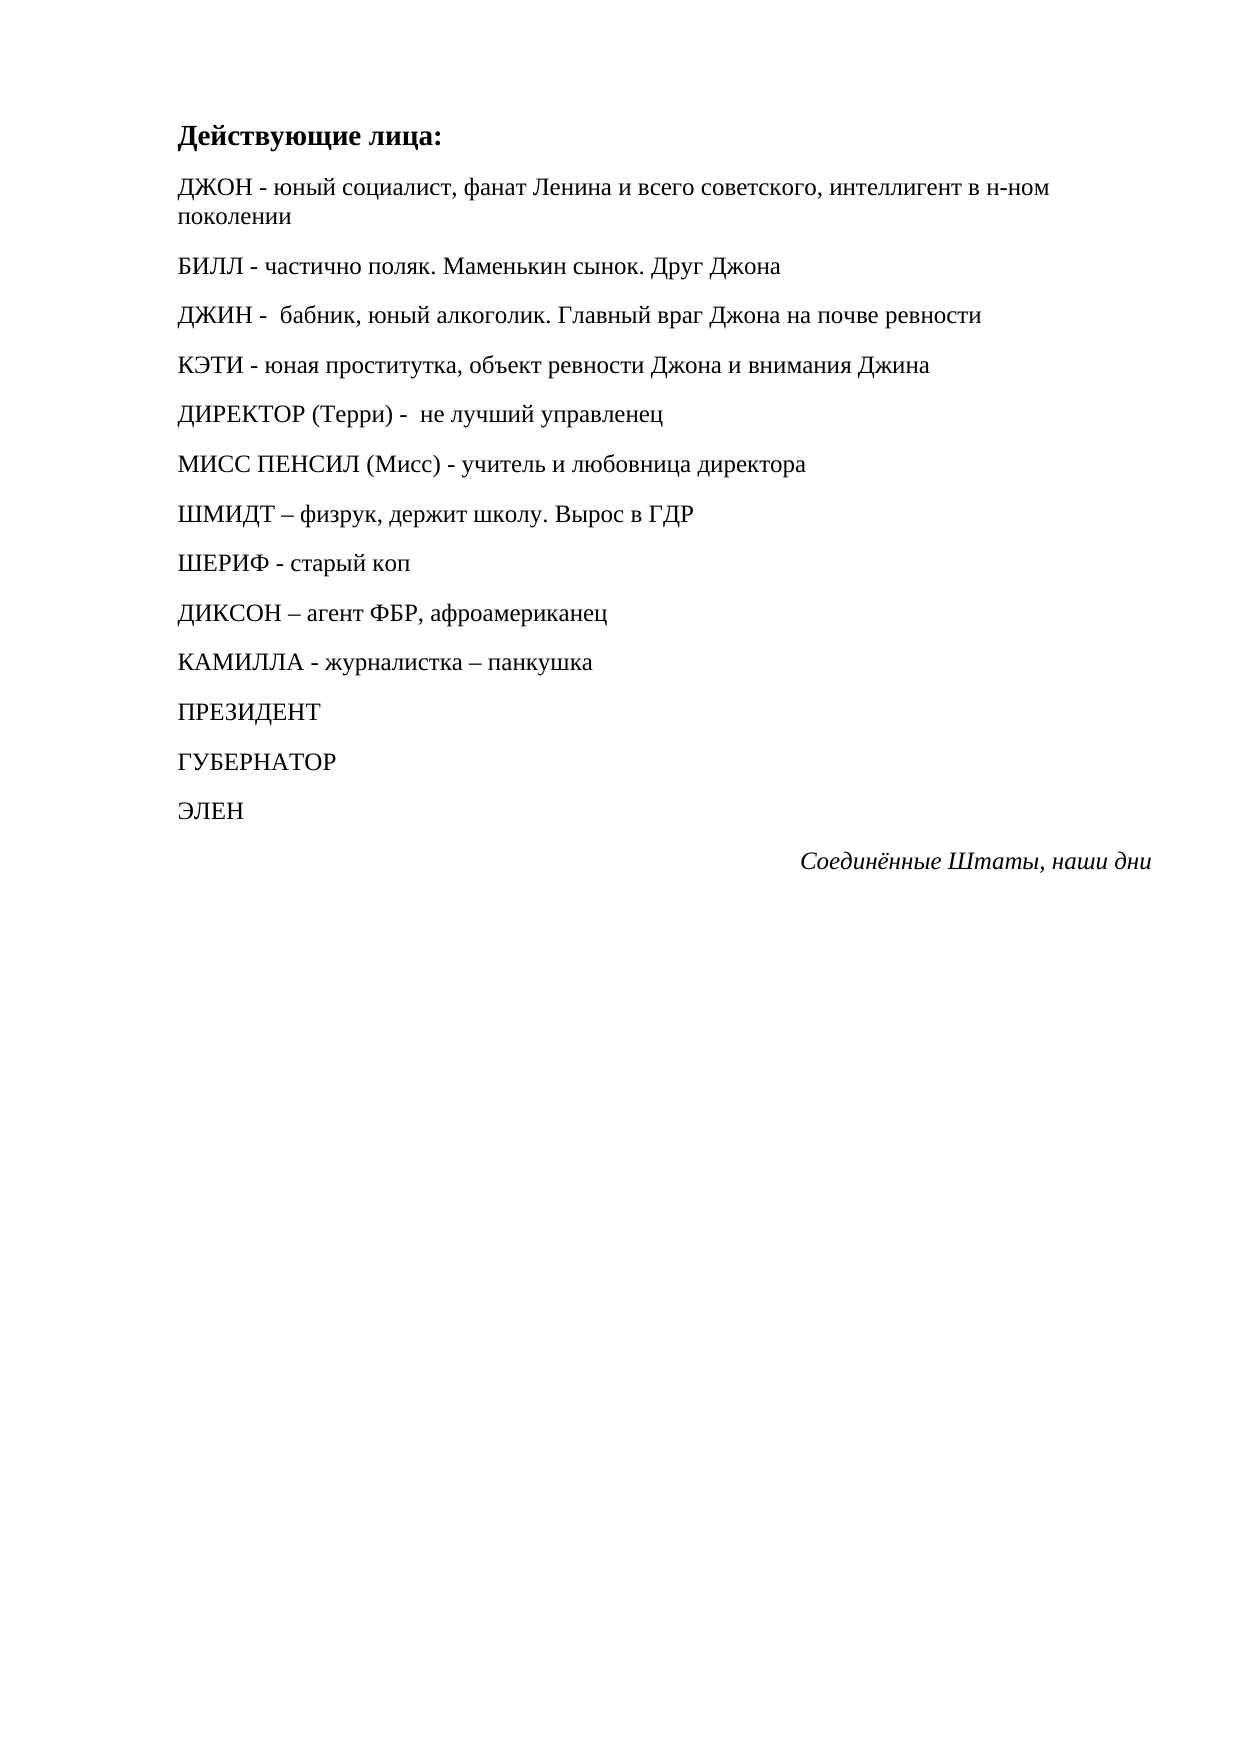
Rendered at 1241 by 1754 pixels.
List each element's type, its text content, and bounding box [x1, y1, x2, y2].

text ДЖИН - бабник, юный алкоголик. Главный враг Джона на почве ревности [177, 300, 1152, 329]
text ГУБЕРНАТОР [177, 747, 1152, 775]
text Соединённые Штаты, наши дни [177, 846, 1152, 874]
text ДИКСОН – агент ФБР, афроамериканец [177, 598, 1152, 627]
text ШМИДТ – физрук, держит школу. Вырос в ГДР [177, 499, 1152, 527]
text Действующие лица: [177, 118, 1152, 152]
text ШЕРИФ - старый коп [177, 548, 1152, 577]
text КЭТИ - юная проститутка, объект ревности Джона и внимания Джина [177, 350, 1152, 379]
text БИЛЛ - частично поляк. Маменькин сынок. Друг Джона [177, 251, 1152, 279]
text ДЖОН - юный социалист, фанат Ленина и всего советского, интеллигент в н-ном поколении [177, 172, 1152, 230]
text ДИРЕКТОР (Терри) - не лучший управленец [177, 399, 1152, 428]
text МИСС ПЕНСИЛ (Мисс) - учитель и любовница директора [177, 449, 1152, 478]
text КАМИЛЛА - журналистка – панкушка [177, 647, 1152, 676]
text ПРЕЗИДЕНТ [177, 697, 1152, 726]
text ЭЛЕН [177, 796, 1152, 825]
